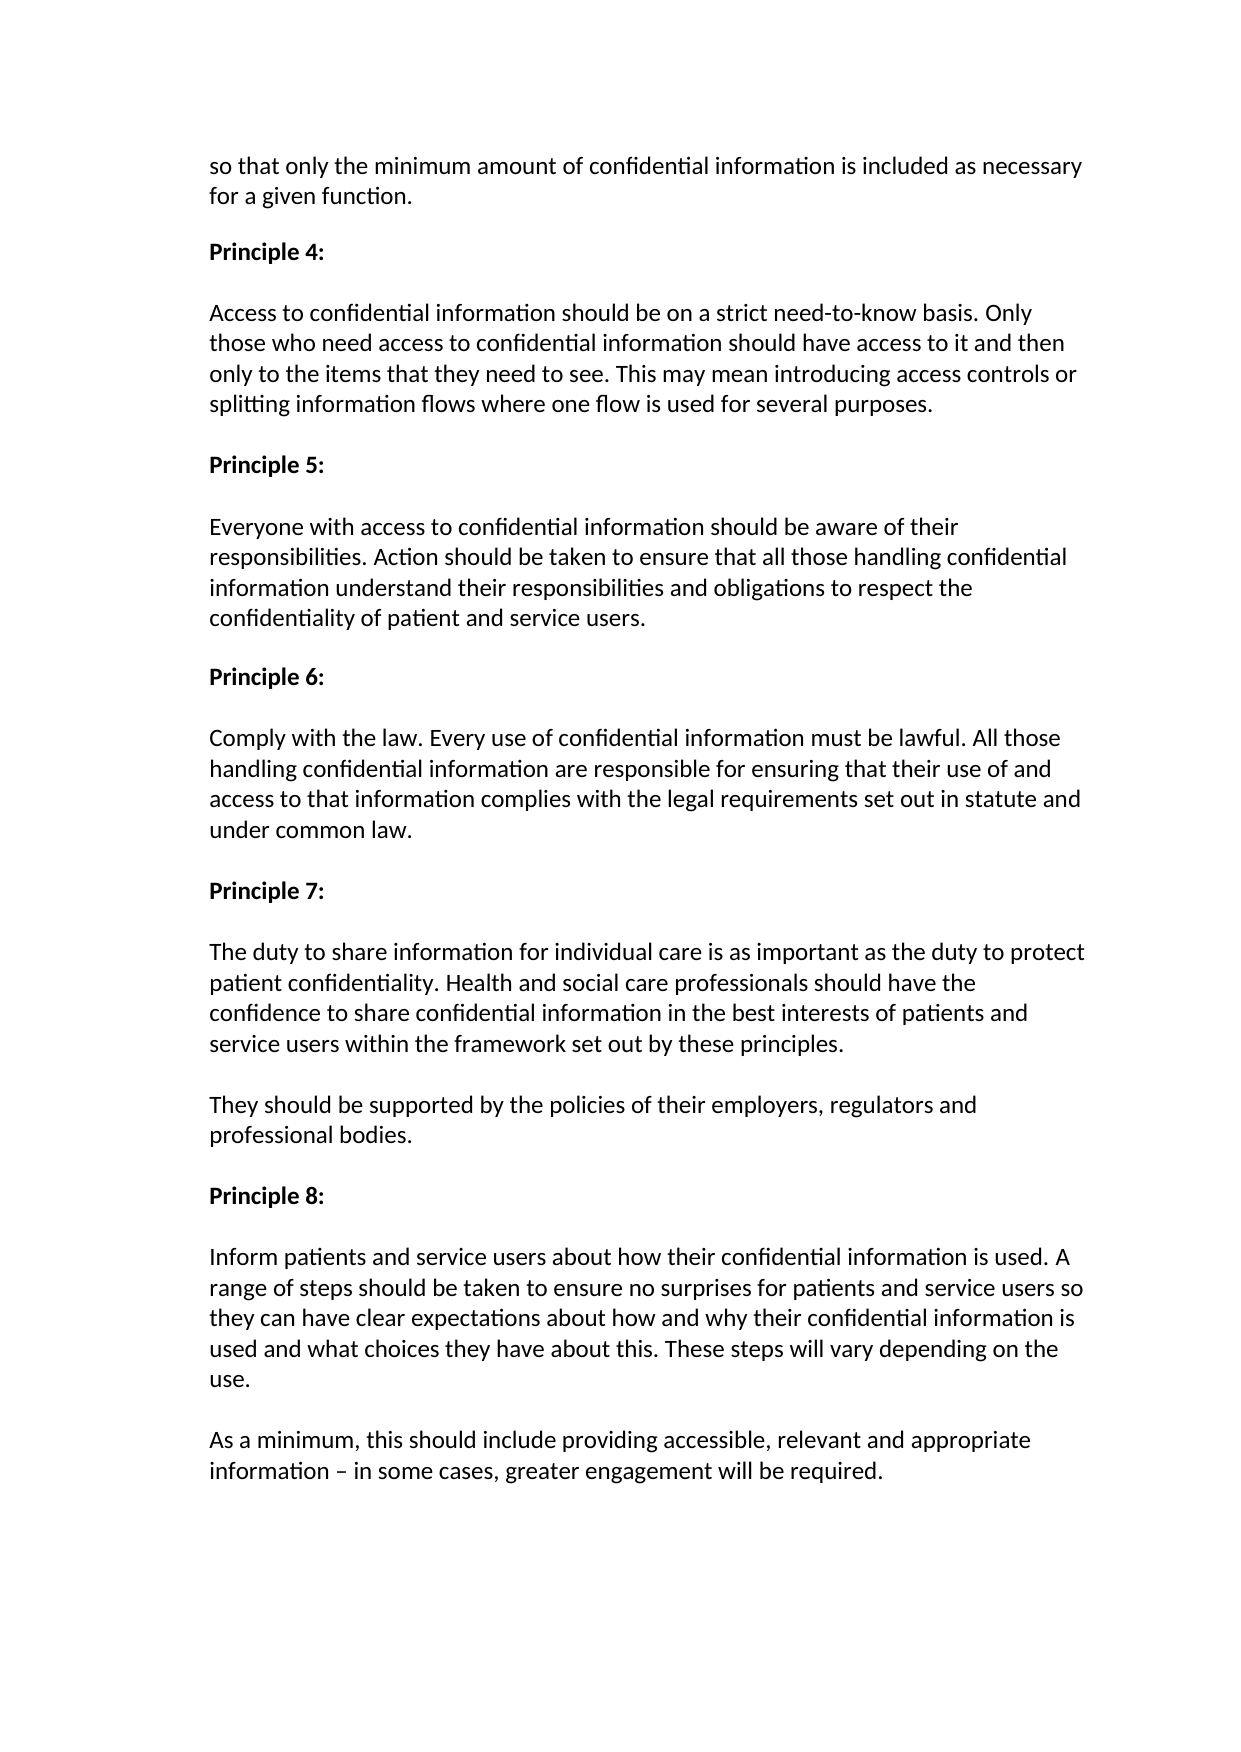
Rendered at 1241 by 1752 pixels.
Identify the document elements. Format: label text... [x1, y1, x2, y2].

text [209, 150, 1090, 211]
text Principle 4: [209, 236, 1090, 267]
text Everyone with access to confidential information should be aware of their responsibilities. Action should be taken to ensure that all those handling confidential information understand their responsibilities and obligations to respect the confidentiality of patient and service users. [209, 511, 1090, 662]
text Principle 8: [209, 1180, 1090, 1211]
text Comply with the law. Every use of confidential information must be lawful. All those handling confidential information are responsible for ensuring that their use of and access to that information complies with the legal requirements set out in statute and under common law. Principle 7: [209, 723, 1090, 906]
text Principle 6: [209, 662, 1090, 692]
text Inform patients and service users about how their confidential information is used. A range of steps should be taken to ensure no surprises for patients and service users so they can have clear expectations about how and why their confidential information is used and what choices they have about this. These steps will vary depending on the use. [209, 1241, 1090, 1394]
text The duty to share information for individual care is as important as the duty to protect patient confidentiality. Health and social care professionals should have the confidence to share confidential information in the best interests of patients and service users within the framework set out by these principles. [209, 936, 1090, 1058]
text As a minimum, this should include providing accessible, relevant and appropriate information – in some cases, greater engagement will be required. [209, 1424, 1090, 1486]
text Access to confidential information should be on a strict need-to-know basis. Only those who need access to confidential information should have access to it and then only to the items that they need to see. This may mean introducing access controls or splitting information flows where one flow is used for several purposes. [209, 297, 1090, 419]
text Principle 5: [209, 450, 1090, 480]
text They should be supported by the policies of their employers, regulators and professional bodies. [209, 1089, 1090, 1150]
